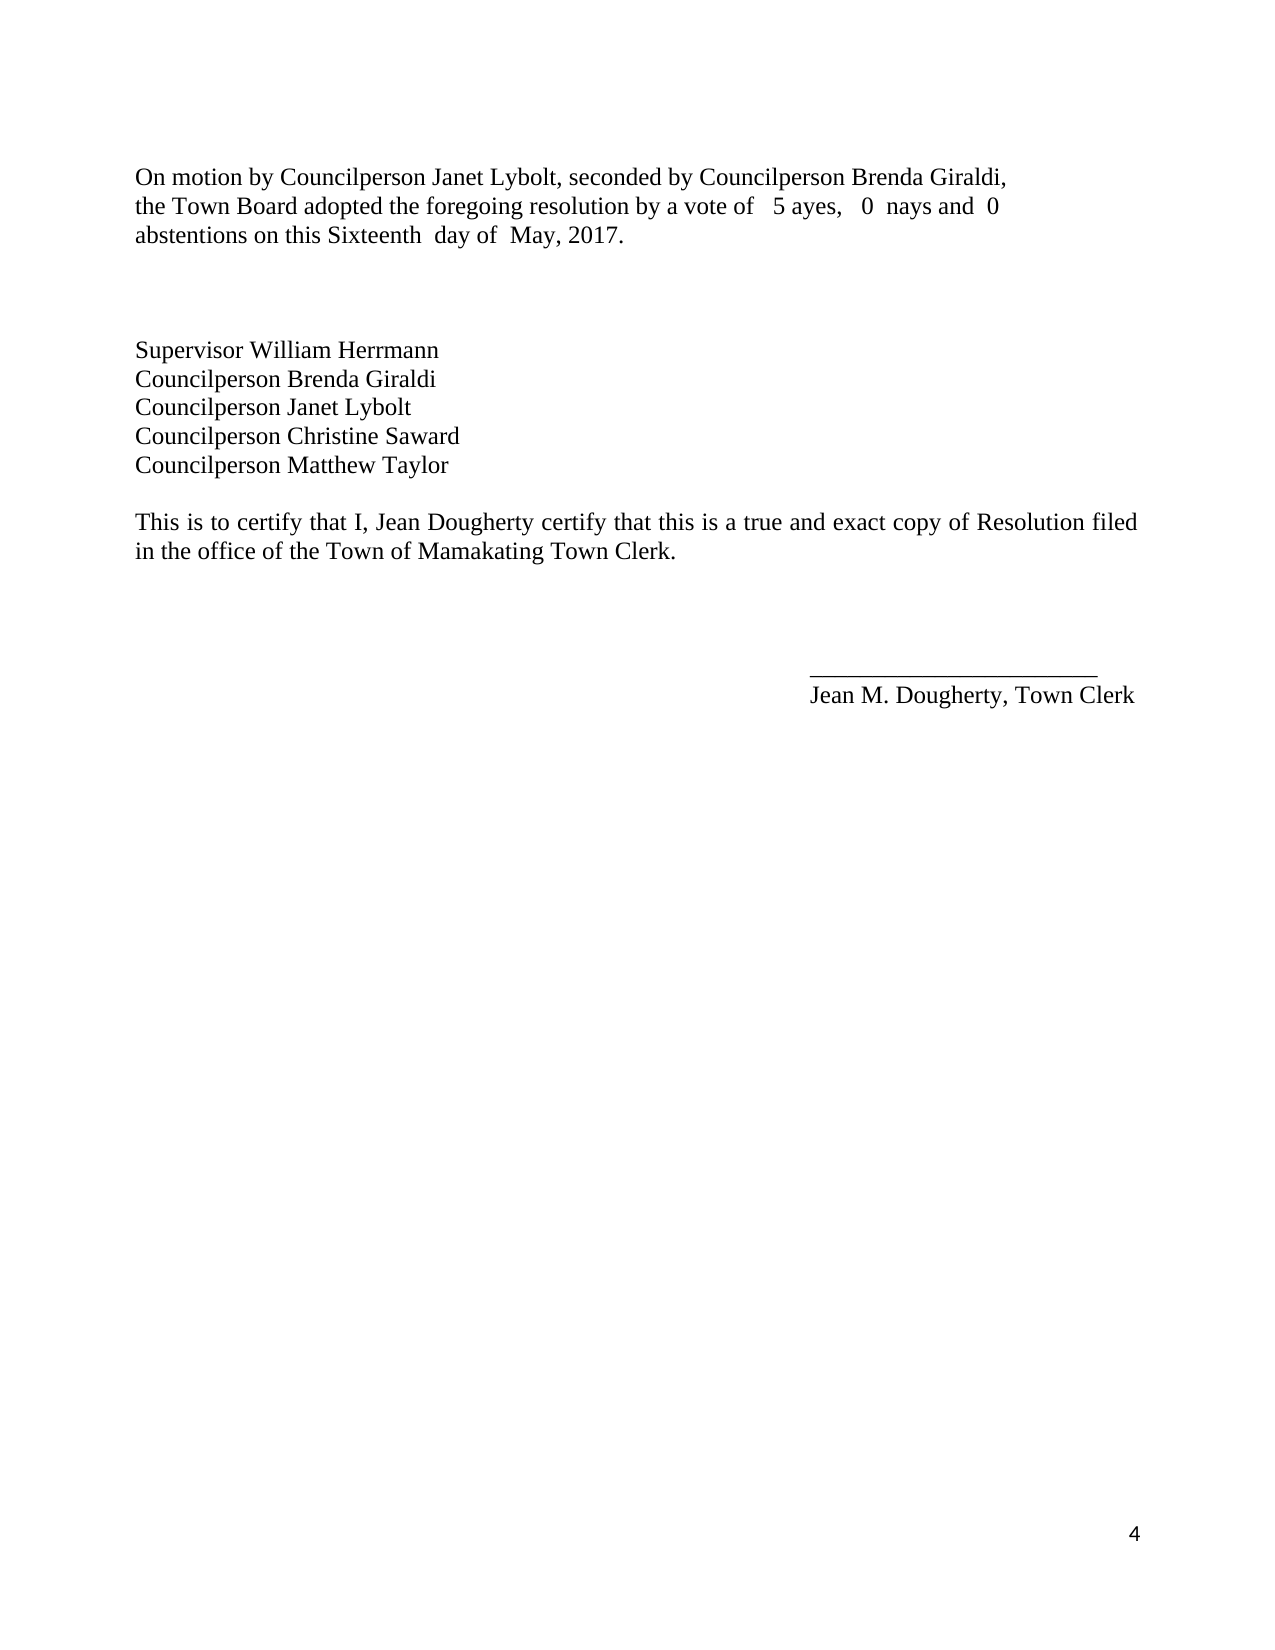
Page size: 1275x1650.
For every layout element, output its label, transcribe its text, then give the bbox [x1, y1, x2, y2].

text Supervisor William Herrmann [135, 335, 1140, 364]
text Councilperson Christine Saward [135, 421, 1140, 450]
text On motion by Councilperson Janet Lybolt, seconded by Councilperson Brenda Giraldi, [135, 162, 1140, 191]
text Councilperson Brenda Giraldi [135, 364, 1140, 392]
text Councilperson Matthew Taylor [135, 450, 1140, 479]
text the Town Board adopted the foregoing resolution by a vote of 5 ayes, 0 nays and 0 abstentions on this Sixteenth day of May, 2017. [135, 191, 1140, 249]
text _______________________ [735, 651, 1140, 680]
text Councilperson Janet Lybolt [135, 392, 1140, 421]
text This is to certify that I, Jean Dougherty certify that this is a true and exact copy of Resolution filed in the office of the Town of Mamakating Town Clerk. [135, 507, 1140, 565]
text Jean M. Dougherty, Town Clerk [735, 680, 1140, 709]
